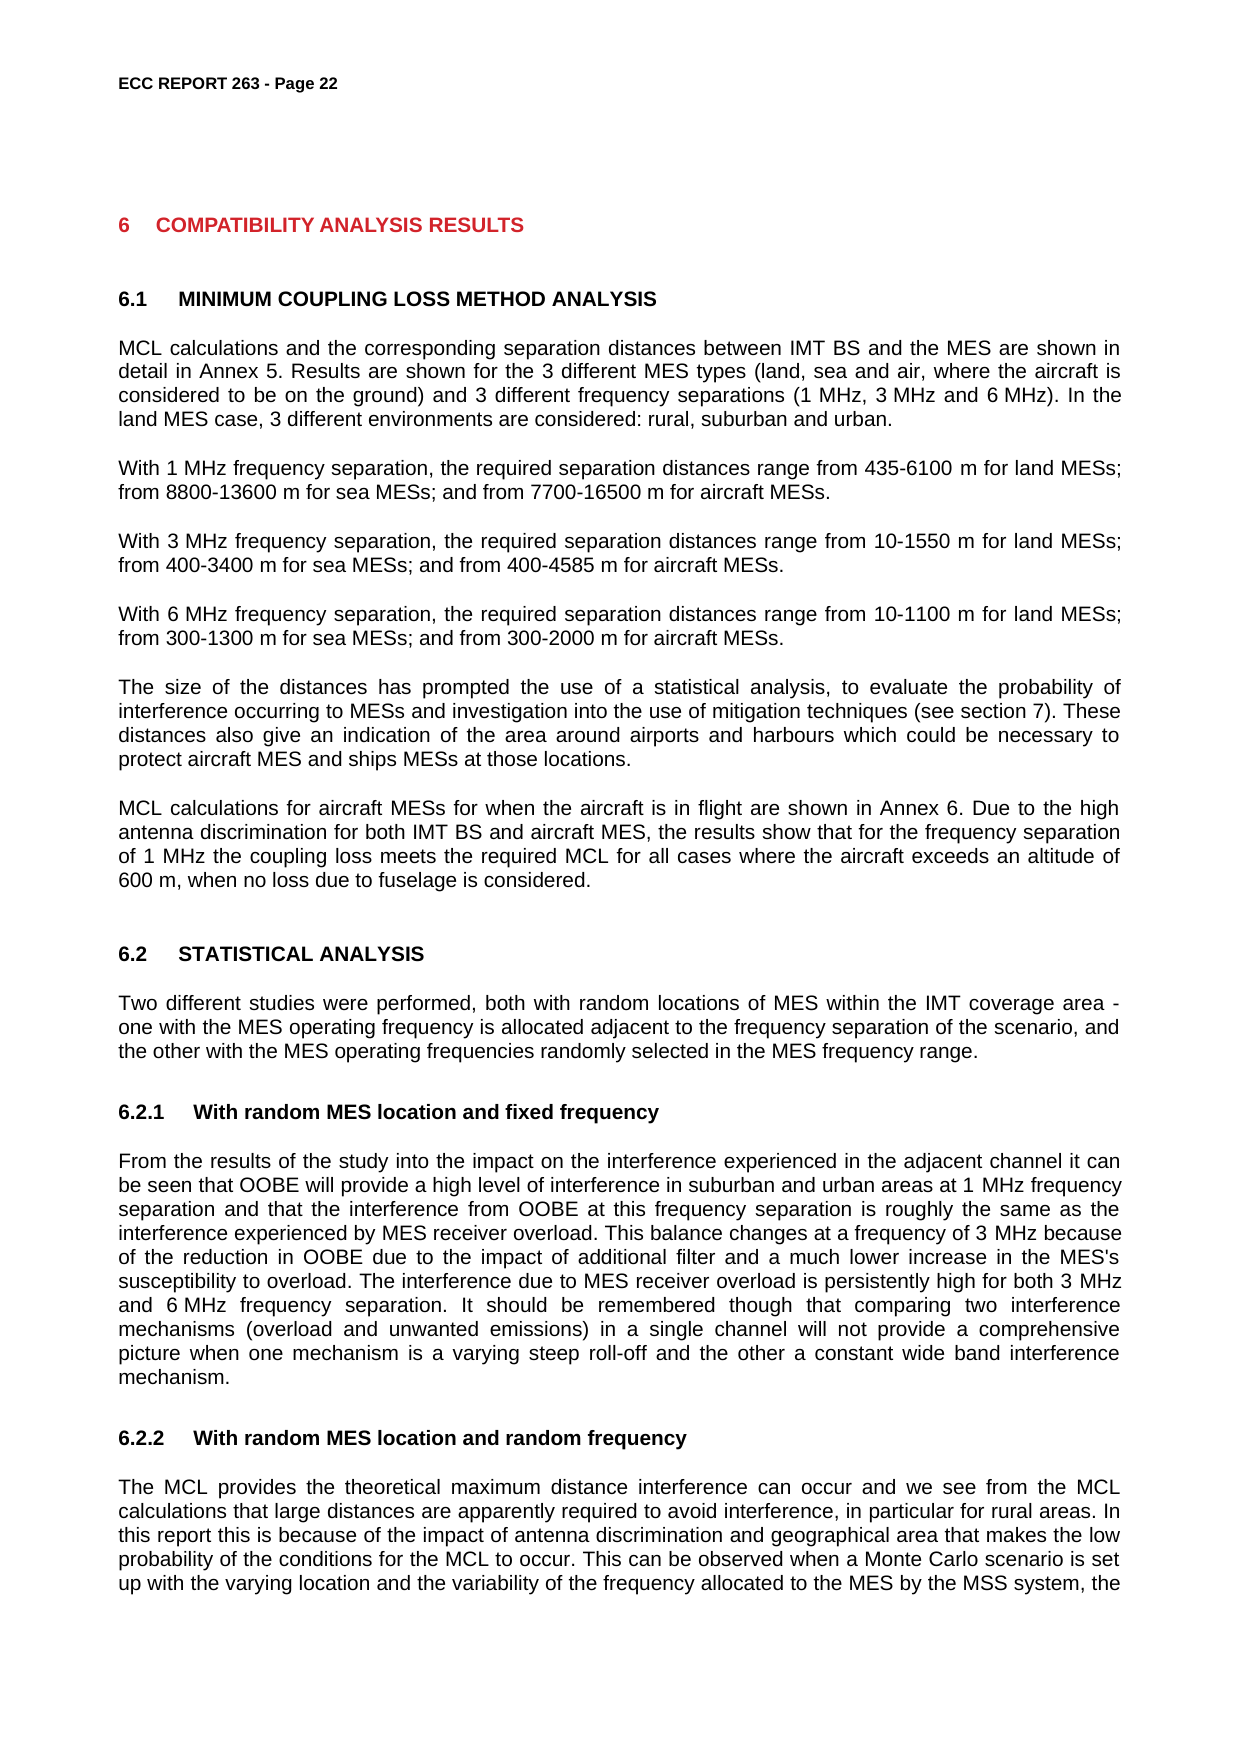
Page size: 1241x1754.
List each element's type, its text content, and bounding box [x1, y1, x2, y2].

text Two different studies were performed, both with random locations of MES within the IMT coverage area - one with the MES operating frequency is allocated adjacent to the frequency separation of the scenario, and the other with the MES operating frequencies randomly selected in the MES frequency range. [118, 991, 1122, 1062]
subtitle Statistical analysis [118, 942, 1122, 966]
text From the results of the study into the impact on the interference experienced in the adjacent channel it can be seen that OOBE will provide a high level of interference in suburban and urban areas at 1 MHz frequency separation and that the interference from OOBE at this frequency separation is roughly the same as the interference experienced by MES receiver overload. This balance changes at a frequency of 3 MHz because of the reduction in OOBE due to the impact of additional filter and a much lower increase in the MES's susceptibility to overload. The interference due to MES receiver overload is persistently high for both 3 MHz and 6 MHz frequency separation. It should be remembered though that comparing two interference mechanisms (overload and unwanted emissions) in a single channel will not provide a comprehensive picture when one mechanism is a varying steep roll-off and the other a constant wide band interference mechanism. [118, 1149, 1122, 1388]
text MCL calculations and the corresponding separation distances between IMT BS and the MES are shown in detail in Annex 5. Results are shown for the 3 different MES types (land, sea and air, where the aircraft is considered to be on the ground) and 3 different frequency separations (1 MHz, 3 MHz and 6 MHz). In the land MES case, 3 different environments are considered: rural, suburban and urban. [118, 335, 1122, 431]
text With 1 MHz frequency separation, the required separation distances range from 435-6100 m for land MESs; from 8800-13600 m for sea MESs; and from 7700-16500 m for aircraft MESs. [118, 456, 1122, 504]
subtitle With random MES location and fixed frequency [118, 1100, 1122, 1124]
text With 3 MHz frequency separation, the required separation distances range from 10-1550 m for land MESs; from 400-3400 m for sea MESs; and from 400-4585 m for aircraft MESs. [118, 529, 1122, 577]
text MCL calculations for aircraft MESs for when the aircraft is in flight are shown in Annex 6. Due to the high antenna discrimination for both IMT BS and aircraft MES, the results show that for the frequency separation of 1 MHz the coupling loss meets the required MCL for all cases where the aircraft exceeds an altitude of 600 m, when no loss due to fuselage is considered. [118, 796, 1122, 892]
subtitle Minimum Coupling Loss method analysis [118, 286, 1122, 310]
text The size of the distances has prompted the use of a statistical analysis, to evaluate the probability of interference occurring to MESs and investigation into the use of mitigation techniques (see section 7). These distances also give an indication of the area around airports and harbours which could be necessary to protect aircraft MES and ships MESs at those locations. [118, 675, 1122, 771]
subtitle Compatibility analysis results [118, 212, 1122, 236]
subtitle With random MES location and random frequency [118, 1426, 1122, 1450]
text With 6 MHz frequency separation, the required separation distances range from 10-1100 m for land MESs; from 300-1300 m for sea MESs; and from 300-2000 m for aircraft MESs. [118, 602, 1122, 650]
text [118, 1475, 1122, 1595]
